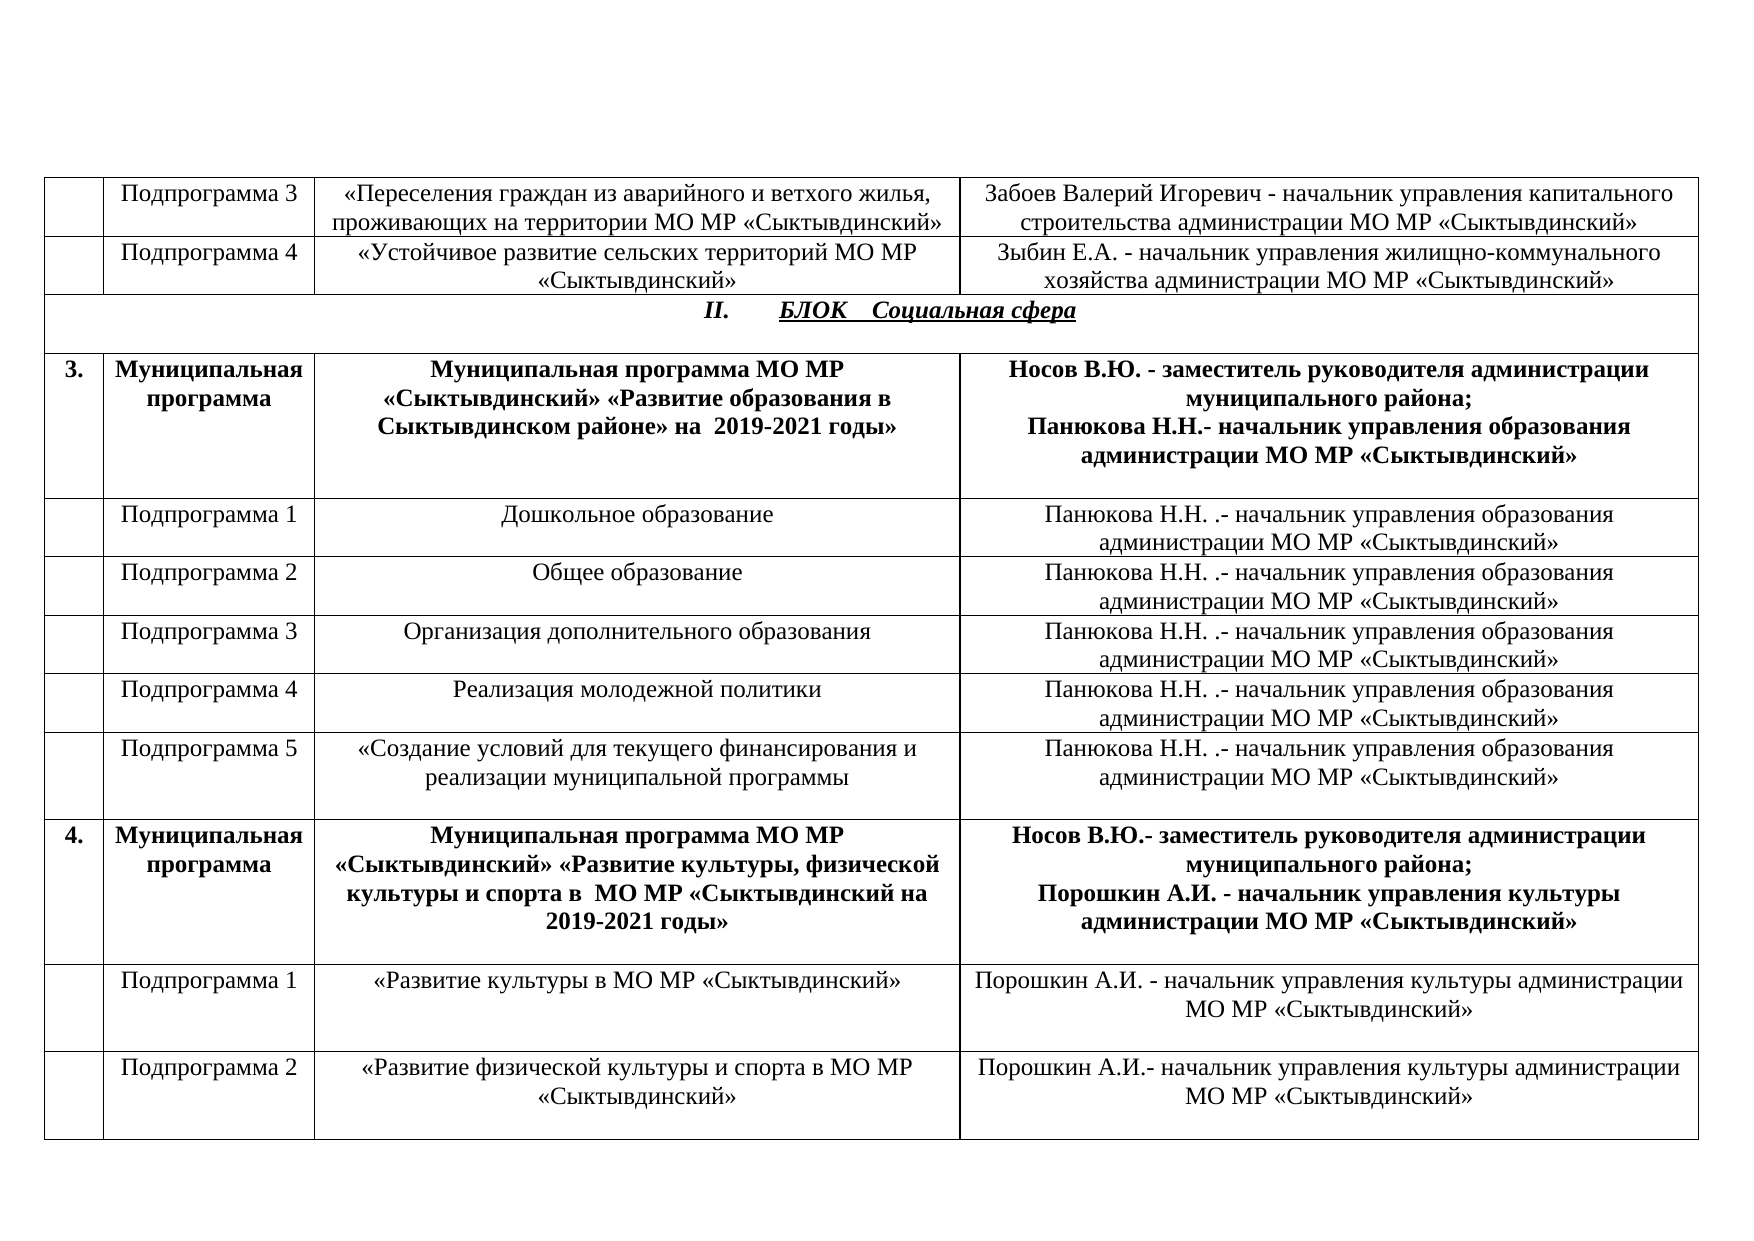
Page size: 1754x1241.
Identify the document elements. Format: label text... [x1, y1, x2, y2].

table_cell [45, 237, 103, 294]
table_cell Муниципальная программа [104, 820, 314, 964]
table_cell Порошкин А.И. - начальник управления культуры администрации МО МР «Сыктывдинский» [961, 965, 1698, 1051]
table_cell Общее образование [315, 557, 959, 615]
table_cell Муниципальная программа МО МР «Сыктывдинский» «Развитие образования в Сыктывдинском районе» на 2019-2021 годы» [315, 354, 959, 498]
table_cell [45, 557, 103, 615]
table_cell Носов В.Ю.- заместитель руководителя администрации муниципального района; Порошкин А.И. - начальник управления культуры администрации МО МР «Сыктывдинский» [961, 820, 1698, 964]
table_cell Порошкин А.И.- начальник управления культуры администрации МО МР «Сыктывдинский» [961, 1052, 1698, 1138]
table_cell Носов В.Ю. - заместитель руководителя администрации муниципального района; Панюкова Н.Н.- начальник управления образования администрации МО МР «Сыктывдинский» [961, 354, 1698, 498]
table_cell Подпрограмма 4 [104, 674, 314, 732]
table_cell [45, 674, 103, 732]
table_cell Муниципальная программа [104, 354, 314, 498]
table_cell «Устойчивое развитие сельских территорий МО МР «Сыктывдинский» [315, 237, 959, 294]
table_cell Организация дополнительного образования [315, 616, 959, 673]
table_cell Подпрограмма 1 [104, 965, 314, 1051]
table_cell Подпрограмма 2 [104, 1052, 314, 1138]
table_cell Панюкова Н.Н. .- начальник управления образования администрации МО МР «Сыктывдинский» [961, 616, 1698, 673]
table_cell [45, 733, 103, 819]
table_cell Подпрограмма 5 [104, 733, 314, 819]
table_cell Зыбин Е.А. - начальник управления жилищно-коммунального хозяйства администрации МО МР «Сыктывдинский» [961, 237, 1698, 294]
table_cell Панюкова Н.Н. .- начальник управления образования администрации МО МР «Сыктывдинский» [961, 674, 1698, 732]
table_cell БЛОК Социальная сфера [45, 295, 1698, 353]
table_cell Подпрограмма 2 [104, 557, 314, 615]
table_cell 4. [45, 820, 103, 964]
table_cell [45, 499, 103, 556]
table_cell Подпрограмма 3 [104, 178, 314, 236]
table_cell [45, 616, 103, 673]
table_cell Подпрограмма 1 [104, 499, 314, 556]
table_cell 3. [45, 354, 103, 498]
table_cell «Развитие физической культуры и спорта в МО МР «Сыктывдинский» [315, 1052, 959, 1138]
table_cell [45, 965, 103, 1051]
table_cell «Развитие культуры в МО МР «Сыктывдинский» [315, 965, 959, 1051]
table_cell Реализация молодежной политики [315, 674, 959, 732]
table_cell «Переселения граждан из аварийного и ветхого жилья, проживающих на территории МО МР «Сыктывдинский» [315, 178, 959, 236]
table_cell Панюкова Н.Н. .- начальник управления образования администрации МО МР «Сыктывдинский» [961, 499, 1698, 556]
table_cell Панюкова Н.Н. .- начальник управления образования администрации МО МР «Сыктывдинский» [961, 733, 1698, 819]
table_cell Подпрограмма 3 [104, 616, 314, 673]
table_cell Муниципальная программа МО МР «Сыктывдинский» «Развитие культуры, физической культуры и спорта в МО МР «Сыктывдинский на 2019-2021 годы» [315, 820, 959, 964]
table_cell [45, 178, 103, 236]
table_cell Забоев Валерий Игоревич - начальник управления капитального строительства администрации МО МР «Сыктывдинский» [961, 178, 1698, 236]
table_cell Подпрограмма 4 [104, 237, 314, 294]
table_cell Панюкова Н.Н. .- начальник управления образования администрации МО МР «Сыктывдинский» [961, 557, 1698, 615]
table_cell [45, 1052, 103, 1138]
table_cell «Создание условий для текущего финансирования и реализации муниципальной программы [315, 733, 959, 819]
table_cell Дошкольное образование [315, 499, 959, 556]
